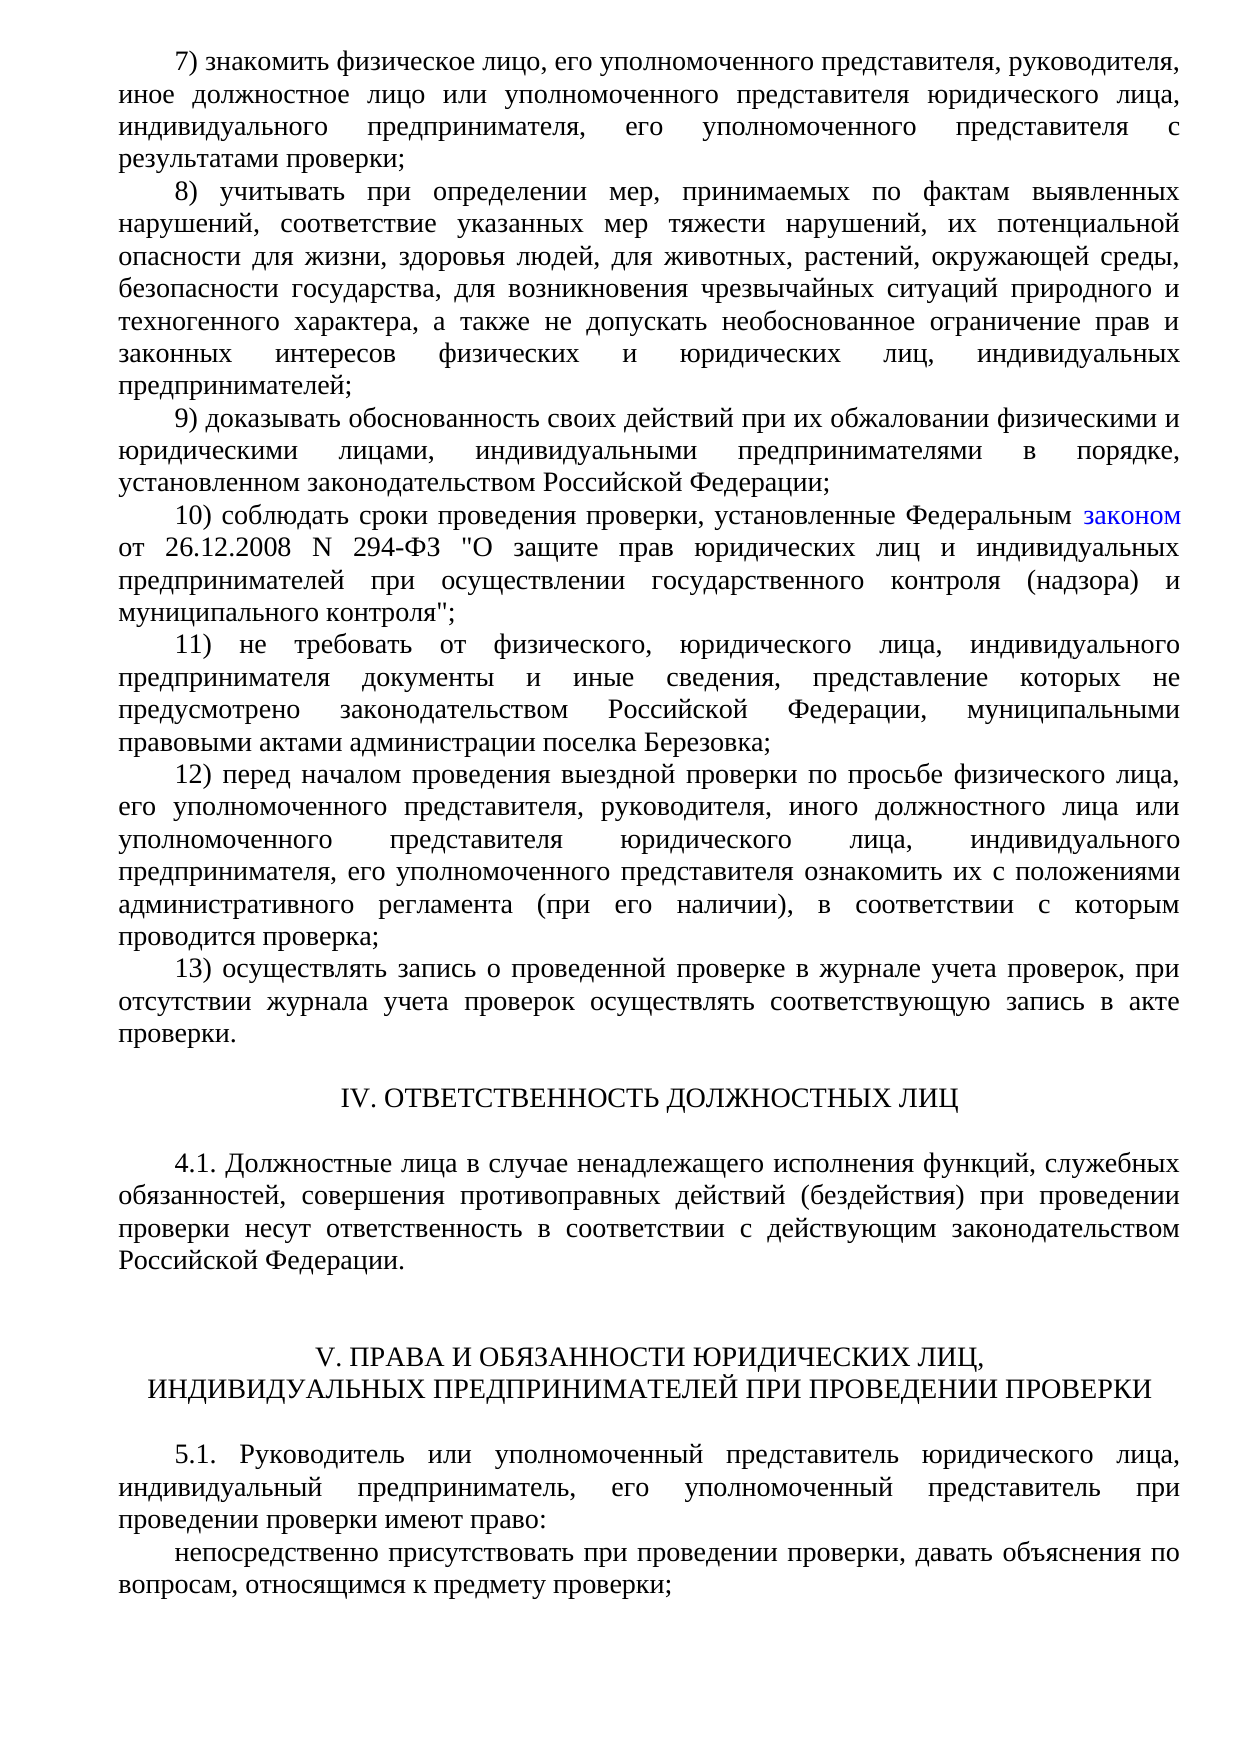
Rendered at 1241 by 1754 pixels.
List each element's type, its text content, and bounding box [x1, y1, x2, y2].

text ИНДИВИДУАЛЬНЫХ ПРЕДПРИНИМАТЕЛЕЙ ПРИ ПРОВЕДЕНИИ ПРОВЕРКИ [118, 1373, 1181, 1405]
text IV. ОТВЕТСТВЕННОСТЬ ДОЛЖНОСТНЫХ ЛИЦ [118, 1081, 1181, 1113]
text 12) перед началом проведения выездной проверки по просьбе физического лица, его уполномоченного представителя, руководителя, иного должностного лица или уполномоченного представителя юридического лица, индивидуального предпринимателя, его уполномоченного представителя ознакомить их с положениями административного регламента (при его наличии), в соответствии с которым проводится проверка; [118, 757, 1181, 951]
text 11) не требовать от физического, юридического лица, индивидуального предпринимателя документы и иные сведения, представление которых не предусмотрено законодательством Российской Федерации, муниципальными правовыми актами администрации поселка Березовка; [118, 627, 1181, 757]
text 4.1. Должностные лица в случае ненадлежащего исполнения функций, служебных обязанностей, совершения противоправных действий (бездействия) при проведении проверки несут ответственность в соответствии с действующим законодательством Российской Федерации. [118, 1146, 1181, 1275]
text 5.1. Руководитель или уполномоченный представитель юридического лица, индивидуальный предприниматель, его уполномоченный представитель при проведении проверки имеют право: [118, 1437, 1181, 1534]
text непосредственно присутствовать при проведении проверки, давать объяснения по вопросам, относящимся к предмету проверки; [118, 1534, 1181, 1599]
text V. ПРАВА И ОБЯЗАННОСТИ ЮРИДИЧЕСКИХ ЛИЦ, [118, 1340, 1181, 1373]
text 7) знакомить физическое лицо, его уполномоченного представителя, руководителя, иное должностное лицо или уполномоченного представителя юридического лица, индивидуального предпринимателя, его уполномоченного представителя с результатами проверки; [118, 44, 1181, 174]
text 13) осуществлять запись о проведенной проверке в журнале учета проверок, при отсутствии журнала учета проверок осуществлять соответствующую запись в акте проверки. [118, 951, 1181, 1049]
text 10) соблюдать сроки проведения проверки, установленные Федеральным законом от 26.12.2008 N 294-ФЗ "О защите прав юридических лиц и индивидуальных предпринимателей при осуществлении государственного контроля (надзора) и муниципального контроля"; [118, 498, 1181, 627]
text 9) доказывать обоснованность своих действий при их обжаловании физическими и юридическими лицами, индивидуальными предпринимателями в порядке, установленном законодательством Российской Федерации; [118, 401, 1181, 498]
text 8) учитывать при определении мер, принимаемых по фактам выявленных нарушений, соответствие указанных мер тяжести нарушений, их потенциальной опасности для жизни, здоровья людей, для животных, растений, окружающей среды, безопасности государства, для возникновения чрезвычайных ситуаций природного и техногенного характера, а также не допускать необоснованное ограничение прав и законных интересов физических и юридических лиц, индивидуальных предпринимателей; [118, 174, 1181, 401]
